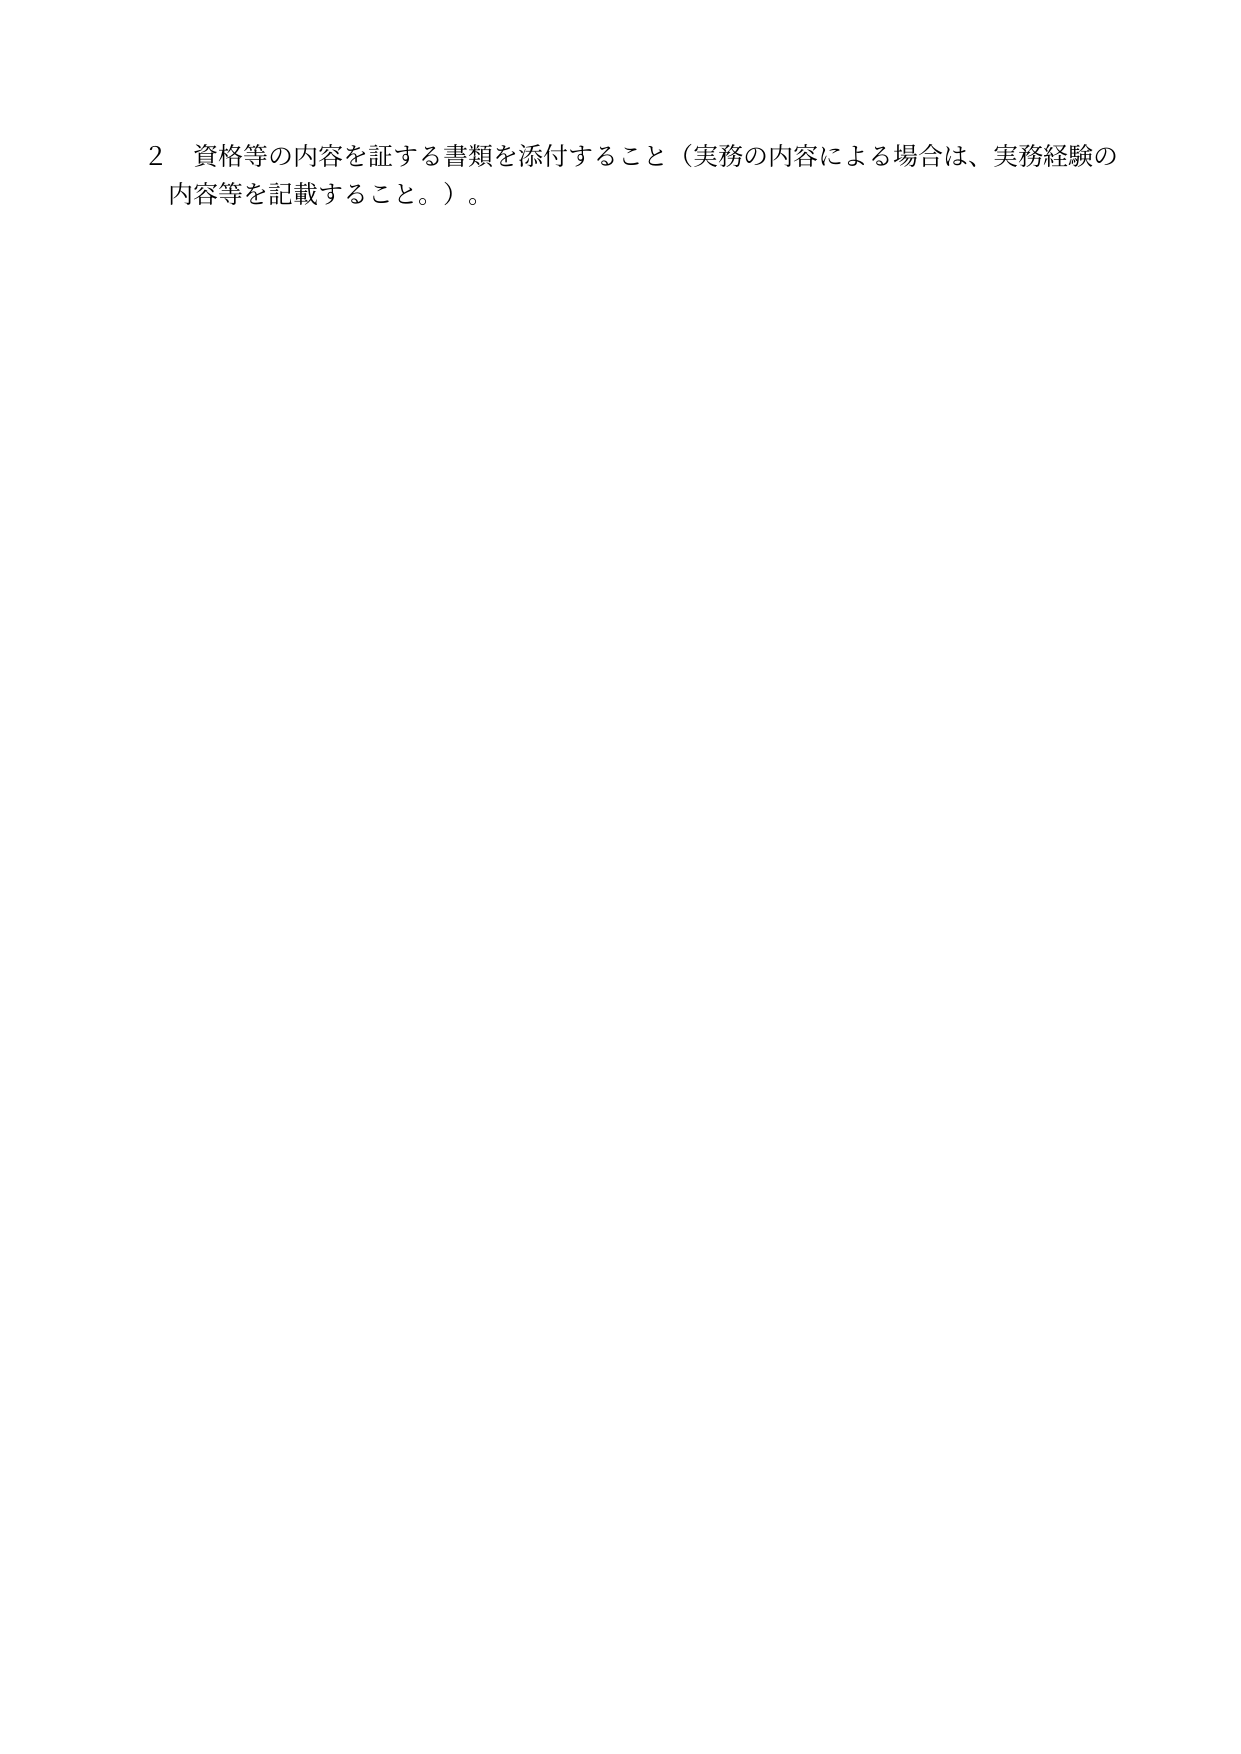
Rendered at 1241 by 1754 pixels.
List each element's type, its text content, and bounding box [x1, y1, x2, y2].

text ２ 資格等の内容を証する書類を添付すること（実務の内容による場合は、実務経験の内容等を記載すること。）。 [143, 136, 1122, 211]
